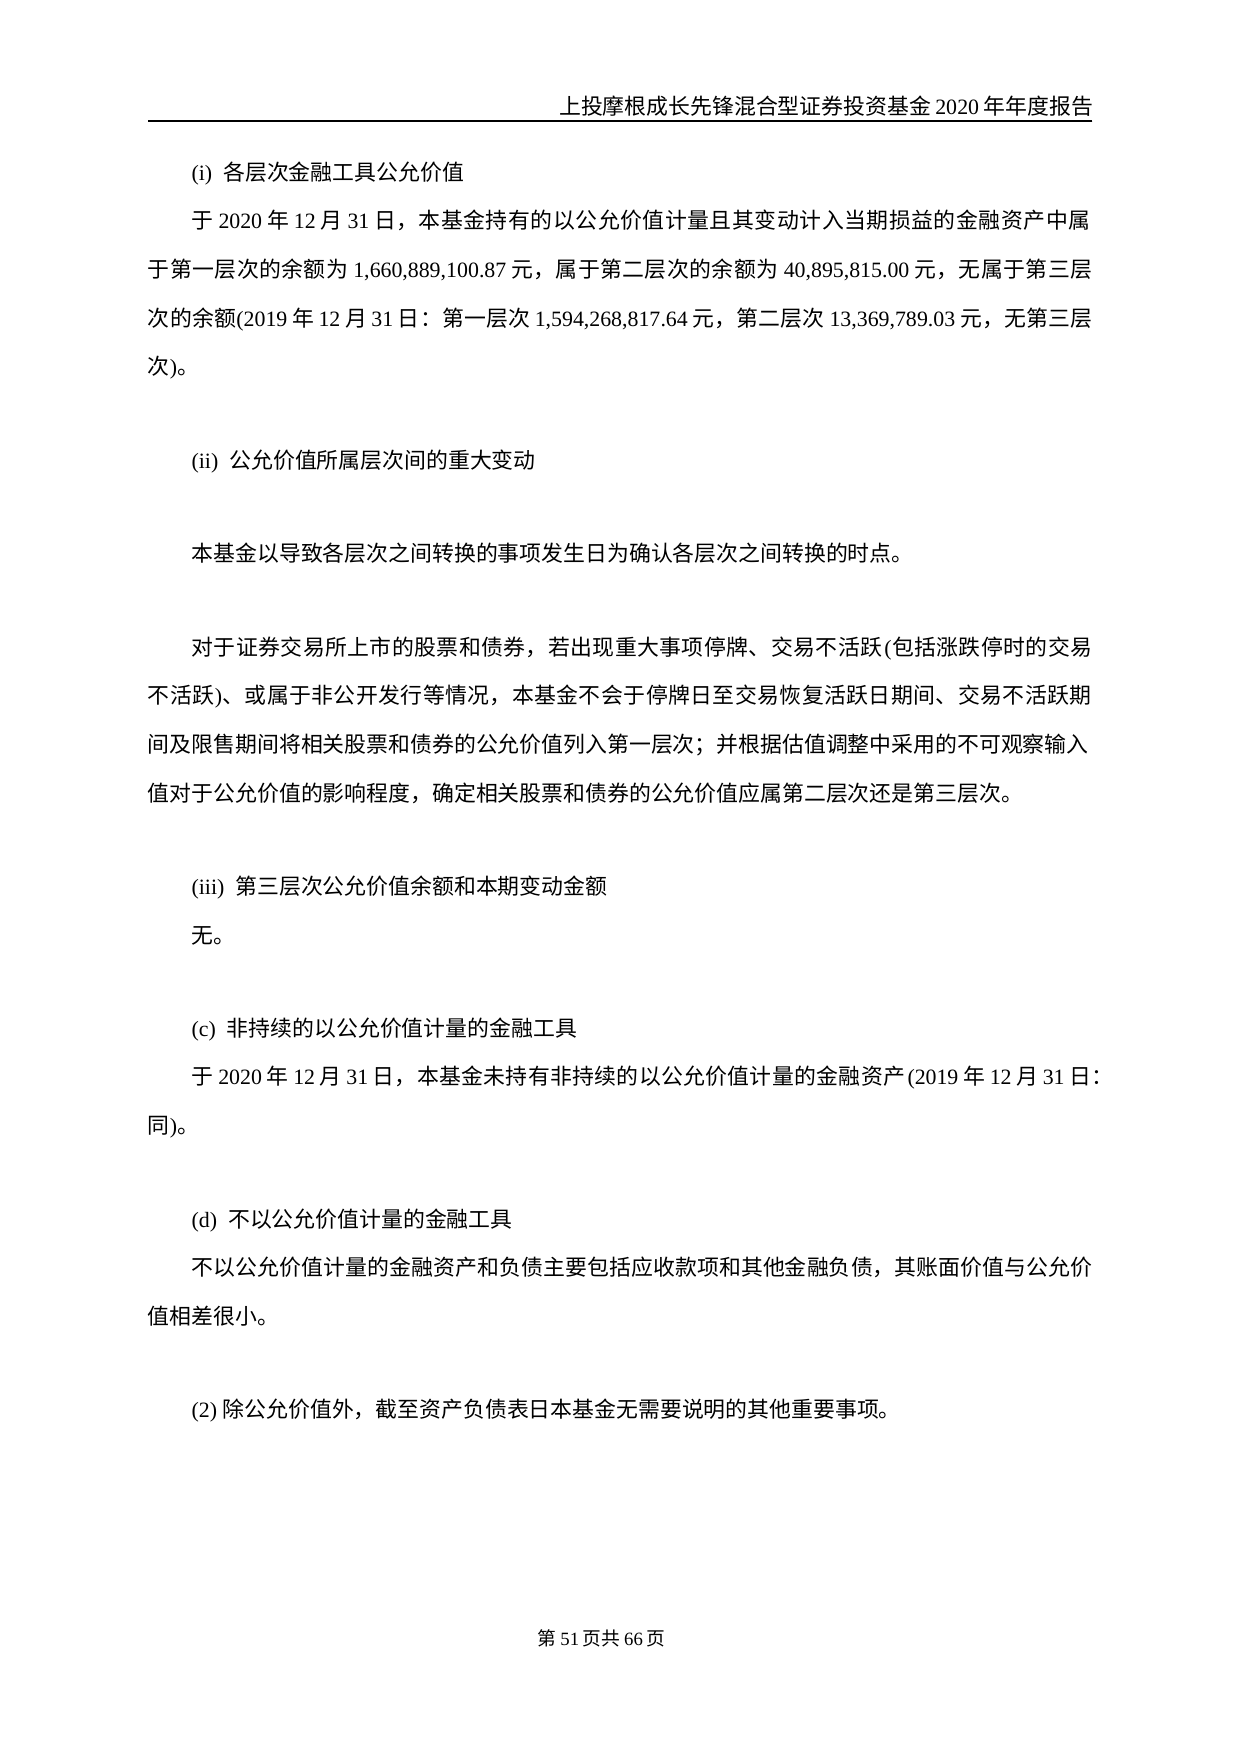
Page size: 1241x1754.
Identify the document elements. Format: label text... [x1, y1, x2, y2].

text 于2020年12月31日，本基金持有的以公允价值计量且其变动计入当期损益的金融资产中属于第一层次的余额为1,660,889,100.87元，属于第二层次的余额为40,895,815.00元，无属于第三层次的余额(2019年12月31日：第一层次1,594,268,817.64元，第二层次13,369,789.03元，无第三层次)。 [148, 203, 1092, 381]
text (i) 各层次金融工具公允价值 [148, 154, 1092, 187]
text (2) 除公允价值外，截至资产负债表日本基金无需要说明的其他重要事项。 [148, 1392, 1092, 1424]
text (ii) 公允价值所属层次间的重大变动 [148, 442, 1092, 475]
text (d) 不以公允价值计量的金融工具 [148, 1201, 1092, 1234]
text (iii) 第三层次公允价值余额和本期变动金额 [148, 869, 1092, 901]
text 本基金以导致各层次之间转换的事项发生日为确认各层次之间转换的时点。 [148, 536, 1092, 568]
text 于2020年12月31日，本基金未持有非持续的以公允价值计量的金融资产(2019年12月31日：同)。 [148, 1059, 1092, 1140]
text 无。 [148, 917, 1092, 950]
text (c) 非持续的以公允价值计量的金融工具 [148, 1011, 1092, 1043]
text 不以公允价值计量的金融资产和负债主要包括应收款项和其他金融负债，其账面价值与公允价值相差很小。 [148, 1249, 1092, 1331]
text 对于证券交易所上市的股票和债券，若出现重大事项停牌、交易不活跃(包括涨跌停时的交易不活跃)、或属于非公开发行等情况，本基金不会于停牌日至交易恢复活跃日期间、交易不活跃期间及限售期间将相关股票和债券的公允价值列入第一层次；并根据估值调整中采用的不可观察输入值对于公允价值的影响程度，确定相关股票和债券的公允价值应属第二层次还是第三层次。 [148, 629, 1092, 808]
